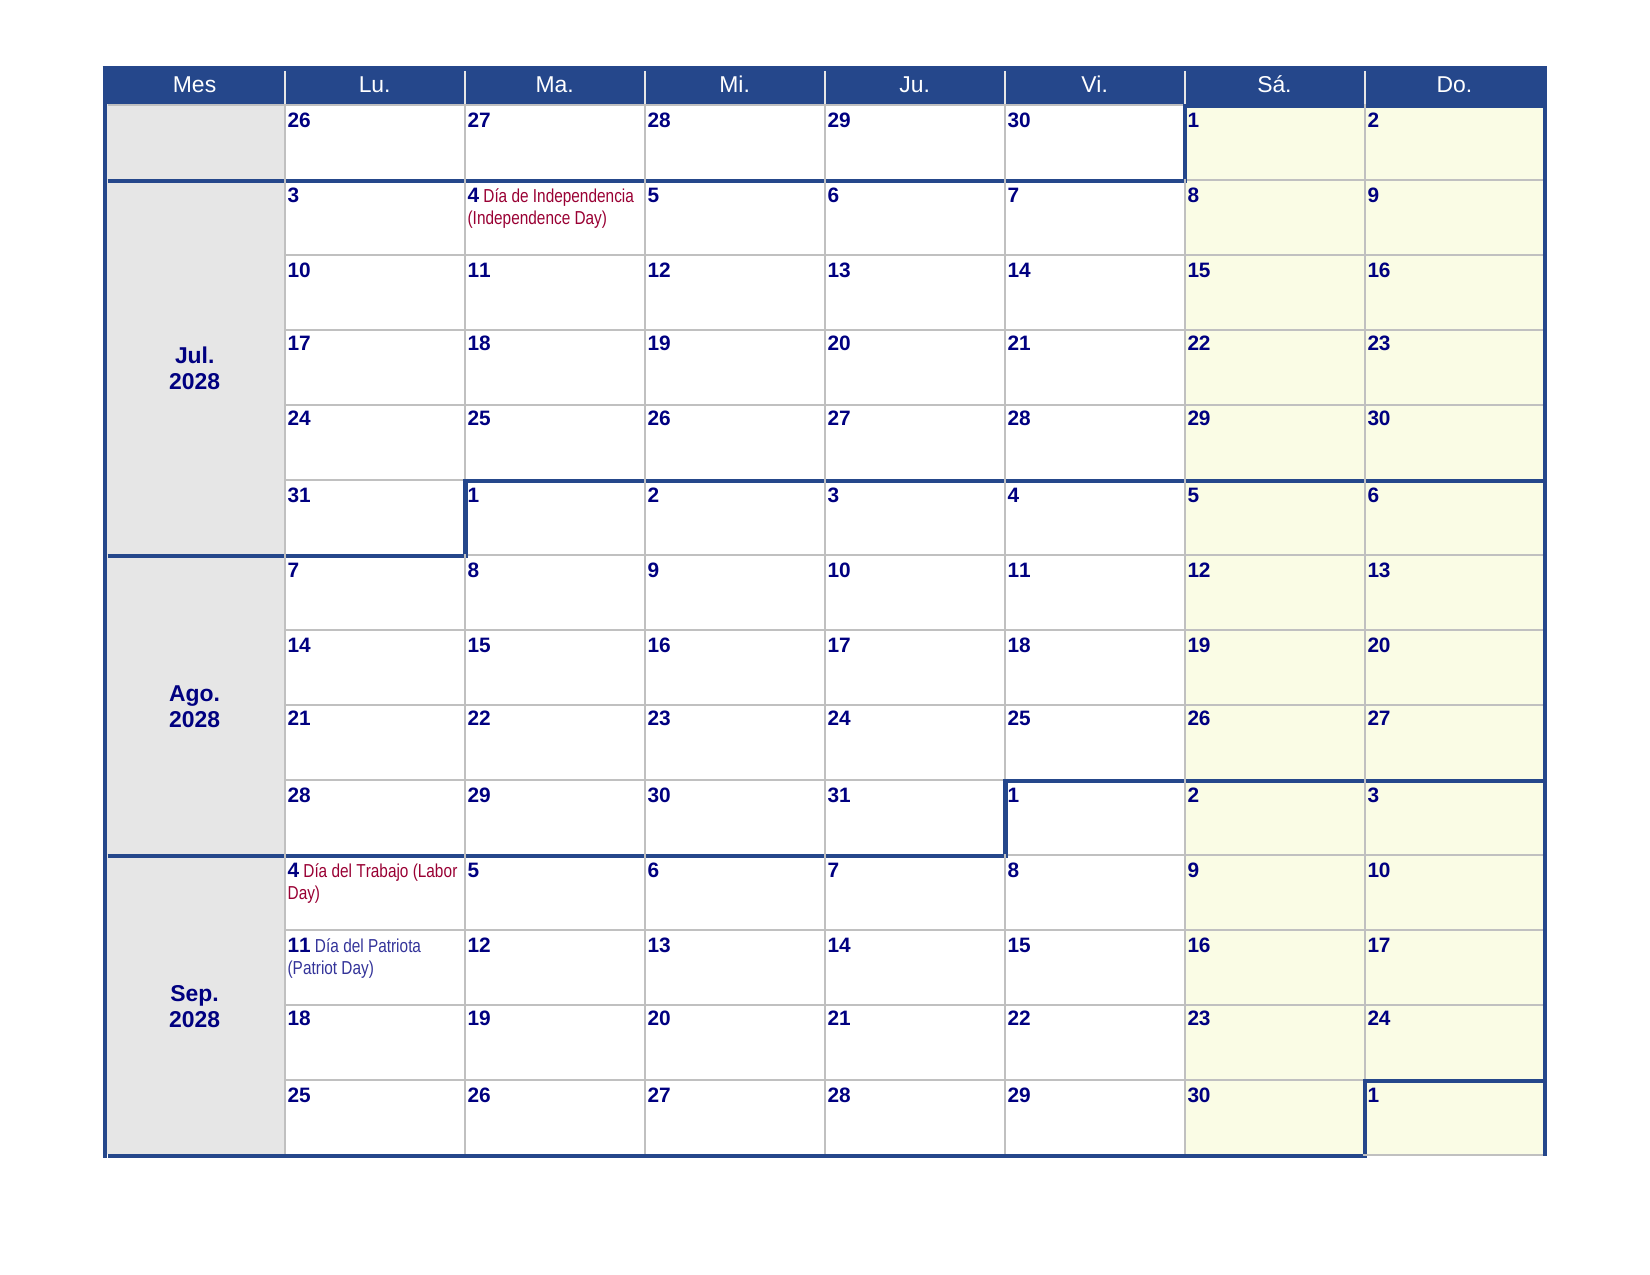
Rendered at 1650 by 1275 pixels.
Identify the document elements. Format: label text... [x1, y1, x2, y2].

table_cell 31 [286, 481, 463, 554]
table_cell 26 [286, 106, 464, 179]
table_cell 20 [1366, 631, 1543, 704]
table_cell 5 [1186, 483, 1364, 554]
table_cell 25 [286, 1081, 464, 1154]
table_cell 30 [646, 781, 824, 854]
table_cell 14 [286, 631, 464, 704]
table_header Sá. [1186, 71, 1364, 104]
table_cell 11 Día del Patriota (Patriot Day) [286, 931, 464, 1004]
table_header Ju. [826, 71, 1004, 104]
table_cell 20 [826, 331, 1004, 404]
table_cell 29 [1186, 406, 1364, 479]
table_cell 23 [1366, 331, 1543, 404]
table_header Mes [107, 71, 284, 104]
table_cell 3 [826, 483, 1004, 554]
table_header Mi. [646, 71, 824, 104]
table_cell 27 [826, 406, 1004, 479]
table_cell 4 Día del Trabajo (Labor Day) [286, 858, 464, 929]
table_cell 10 [286, 256, 464, 329]
table_cell 24 [1366, 1006, 1543, 1079]
table_cell 7 [286, 558, 464, 629]
table_cell 22 [1006, 1006, 1184, 1079]
table_cell 1 [468, 483, 644, 554]
table_cell 8 [466, 556, 644, 629]
table_cell 10 [1366, 856, 1543, 929]
table_cell 25 [466, 406, 644, 479]
table_cell 16 [1366, 256, 1543, 329]
table_header Lu. [286, 71, 464, 104]
table_cell 6 [826, 183, 1004, 254]
table_cell 21 [826, 1006, 1004, 1079]
table_cell 28 [646, 106, 824, 179]
table_cell 16 [1186, 931, 1364, 1004]
table_cell 13 [646, 931, 824, 1004]
table_cell 17 [826, 631, 1004, 704]
table_cell 3 [286, 183, 464, 254]
table_cell 19 [1186, 631, 1364, 704]
table_cell 14 [1006, 256, 1184, 329]
table_cell Sep. 2028 [107, 855, 284, 1154]
table_cell 2 [1366, 108, 1543, 179]
table_cell 1 [1008, 783, 1184, 854]
table_cell 23 [646, 706, 824, 779]
table_header Ma. [466, 71, 644, 104]
table_cell 6 [1366, 483, 1543, 554]
table_cell 11 [1006, 556, 1184, 629]
table_cell 11 [466, 256, 644, 329]
table_cell 29 [1006, 1081, 1184, 1154]
table_cell 1 [1187, 108, 1364, 179]
table_cell 28 [286, 781, 464, 854]
table_cell 31 [826, 781, 1003, 854]
table_cell 26 [466, 1081, 644, 1154]
table_cell 5 [466, 858, 644, 929]
table_cell 2 [1186, 783, 1364, 854]
table_cell 8 [1186, 181, 1364, 254]
table_cell 5 [646, 183, 824, 254]
table_cell 26 [1186, 706, 1364, 779]
table_cell 27 [466, 106, 644, 179]
table_cell 29 [826, 106, 1004, 179]
table_cell 17 [286, 331, 464, 404]
table_cell Ago. 2028 [107, 555, 284, 854]
table_cell 24 [826, 706, 1004, 779]
table_cell 21 [286, 706, 464, 779]
table_cell 18 [1006, 631, 1184, 704]
table_cell 28 [826, 1081, 1004, 1154]
table_cell 18 [466, 331, 644, 404]
table_cell 15 [1186, 256, 1364, 329]
table_cell 14 [826, 931, 1004, 1004]
table_cell 12 [1186, 556, 1364, 629]
table_cell 12 [466, 931, 644, 1004]
table_cell 17 [1366, 931, 1543, 1004]
table_cell 13 [826, 256, 1004, 329]
table_cell 7 [1006, 183, 1184, 254]
table_cell 4 [1006, 483, 1184, 554]
table_cell 19 [466, 1006, 644, 1079]
table_cell Jul. 2028 [107, 180, 284, 554]
table_cell 12 [646, 256, 824, 329]
table_header Vi. [1006, 71, 1184, 104]
table_cell 26 [646, 406, 824, 479]
table_cell 4 Día de Independencia (Independence Day) [466, 183, 644, 254]
table_cell 24 [286, 406, 464, 479]
table_cell 29 [466, 781, 644, 854]
table_cell 16 [646, 631, 824, 704]
table_cell 15 [1006, 931, 1184, 1004]
table_cell 3 [1366, 783, 1543, 854]
table_cell 6 [646, 858, 824, 929]
table_cell 28 [1006, 406, 1184, 479]
table_cell 2 [646, 483, 824, 554]
table_cell 1 [1367, 1083, 1543, 1154]
table_cell 9 [646, 556, 824, 629]
table_cell 15 [466, 631, 644, 704]
table_cell 30 [1366, 406, 1543, 479]
table_cell 9 [1186, 856, 1364, 929]
table_cell 13 [1366, 556, 1543, 629]
table_cell 10 [826, 556, 1004, 629]
table_cell 25 [1006, 706, 1184, 779]
table_cell 23 [1186, 1006, 1364, 1079]
table_cell 27 [646, 1081, 824, 1154]
table_header Do. [1366, 71, 1543, 104]
table_cell 7 [826, 858, 1004, 929]
table_cell 22 [466, 706, 644, 779]
table_cell 21 [1006, 331, 1184, 404]
table_cell 20 [646, 1006, 824, 1079]
table_cell 8 [1006, 856, 1184, 929]
table_cell 27 [1366, 706, 1543, 779]
table_cell 19 [646, 331, 824, 404]
table_cell 18 [286, 1006, 464, 1079]
table_cell 30 [1186, 1081, 1363, 1154]
table_cell 9 [1366, 181, 1543, 254]
table_cell 30 [1006, 106, 1183, 179]
table_cell 22 [1186, 331, 1364, 404]
